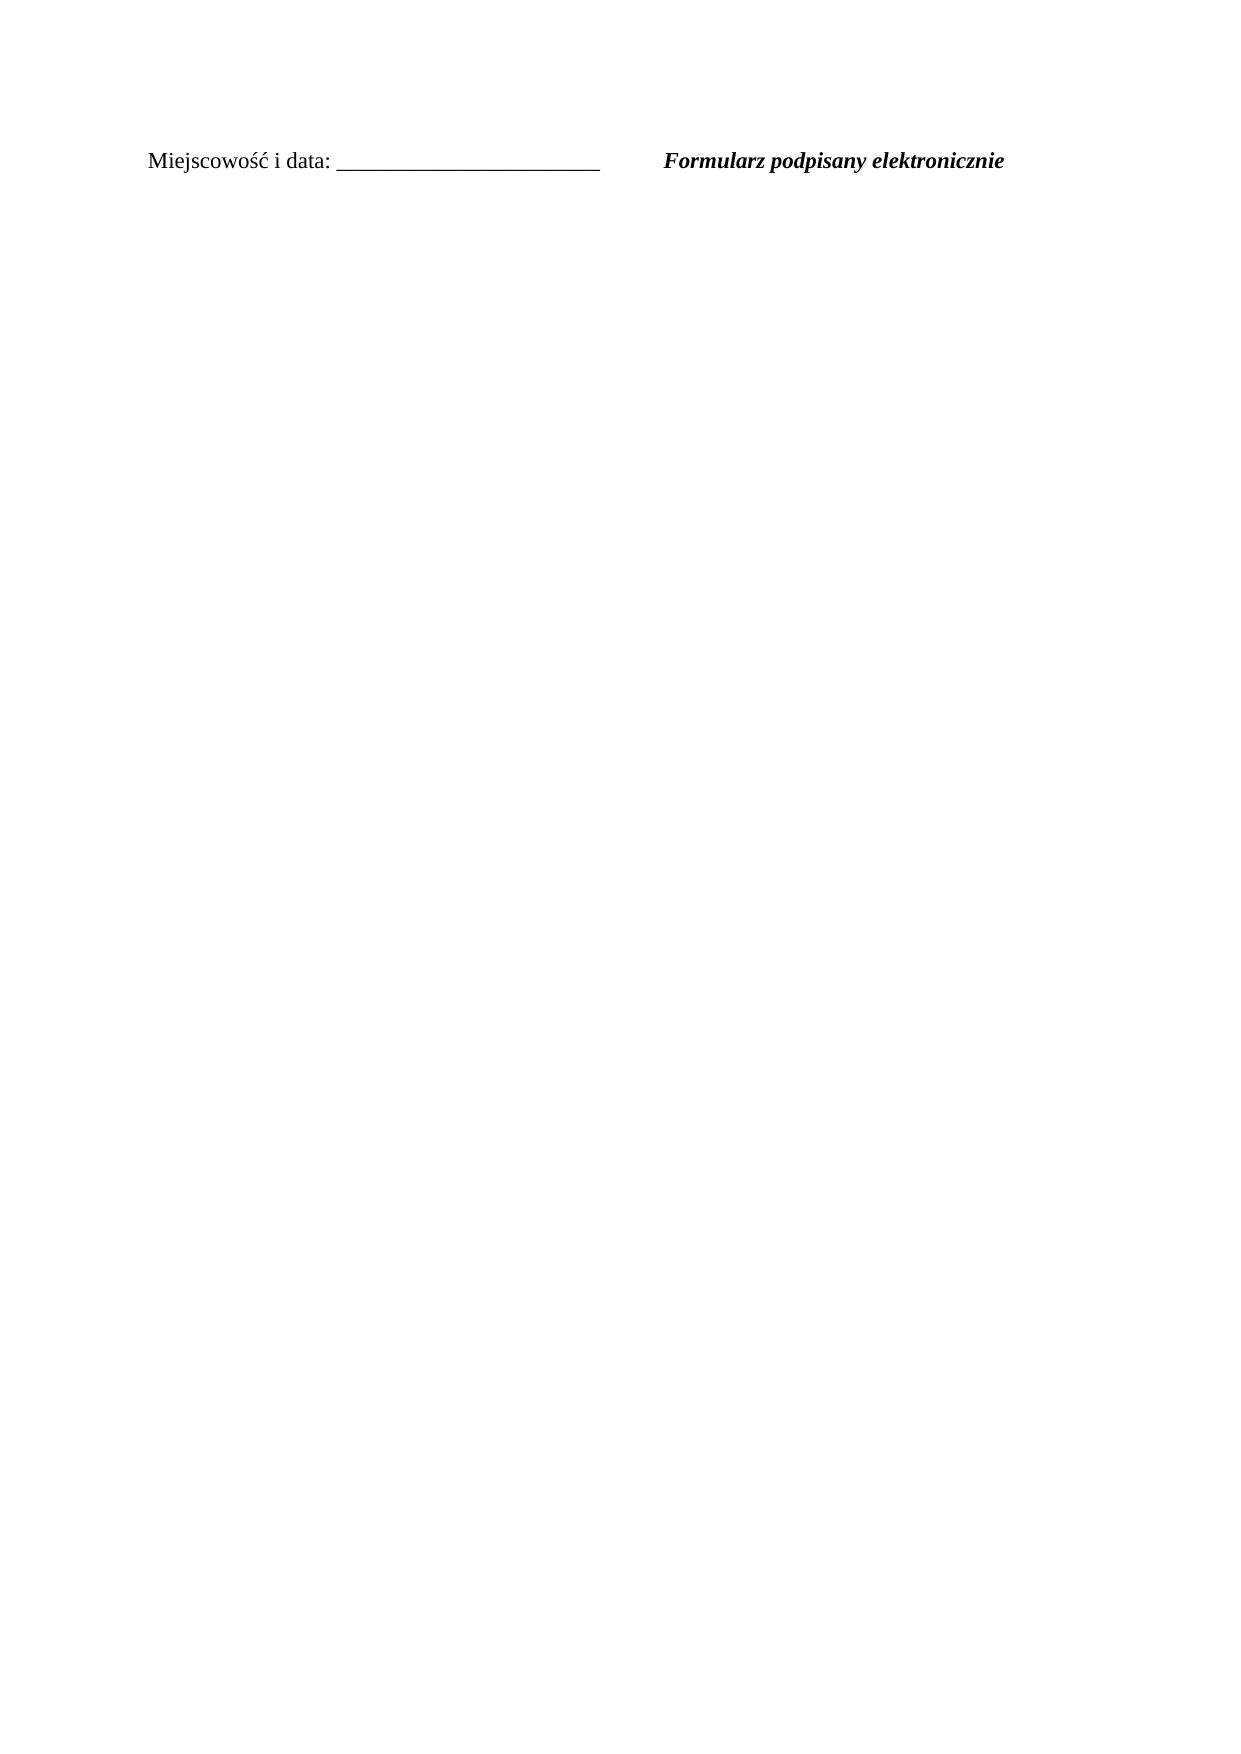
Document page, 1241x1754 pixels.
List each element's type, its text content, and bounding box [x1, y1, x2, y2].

text Miejscowość i data: _______________________ Formularz podpisany elektronicznie [148, 148, 1093, 174]
